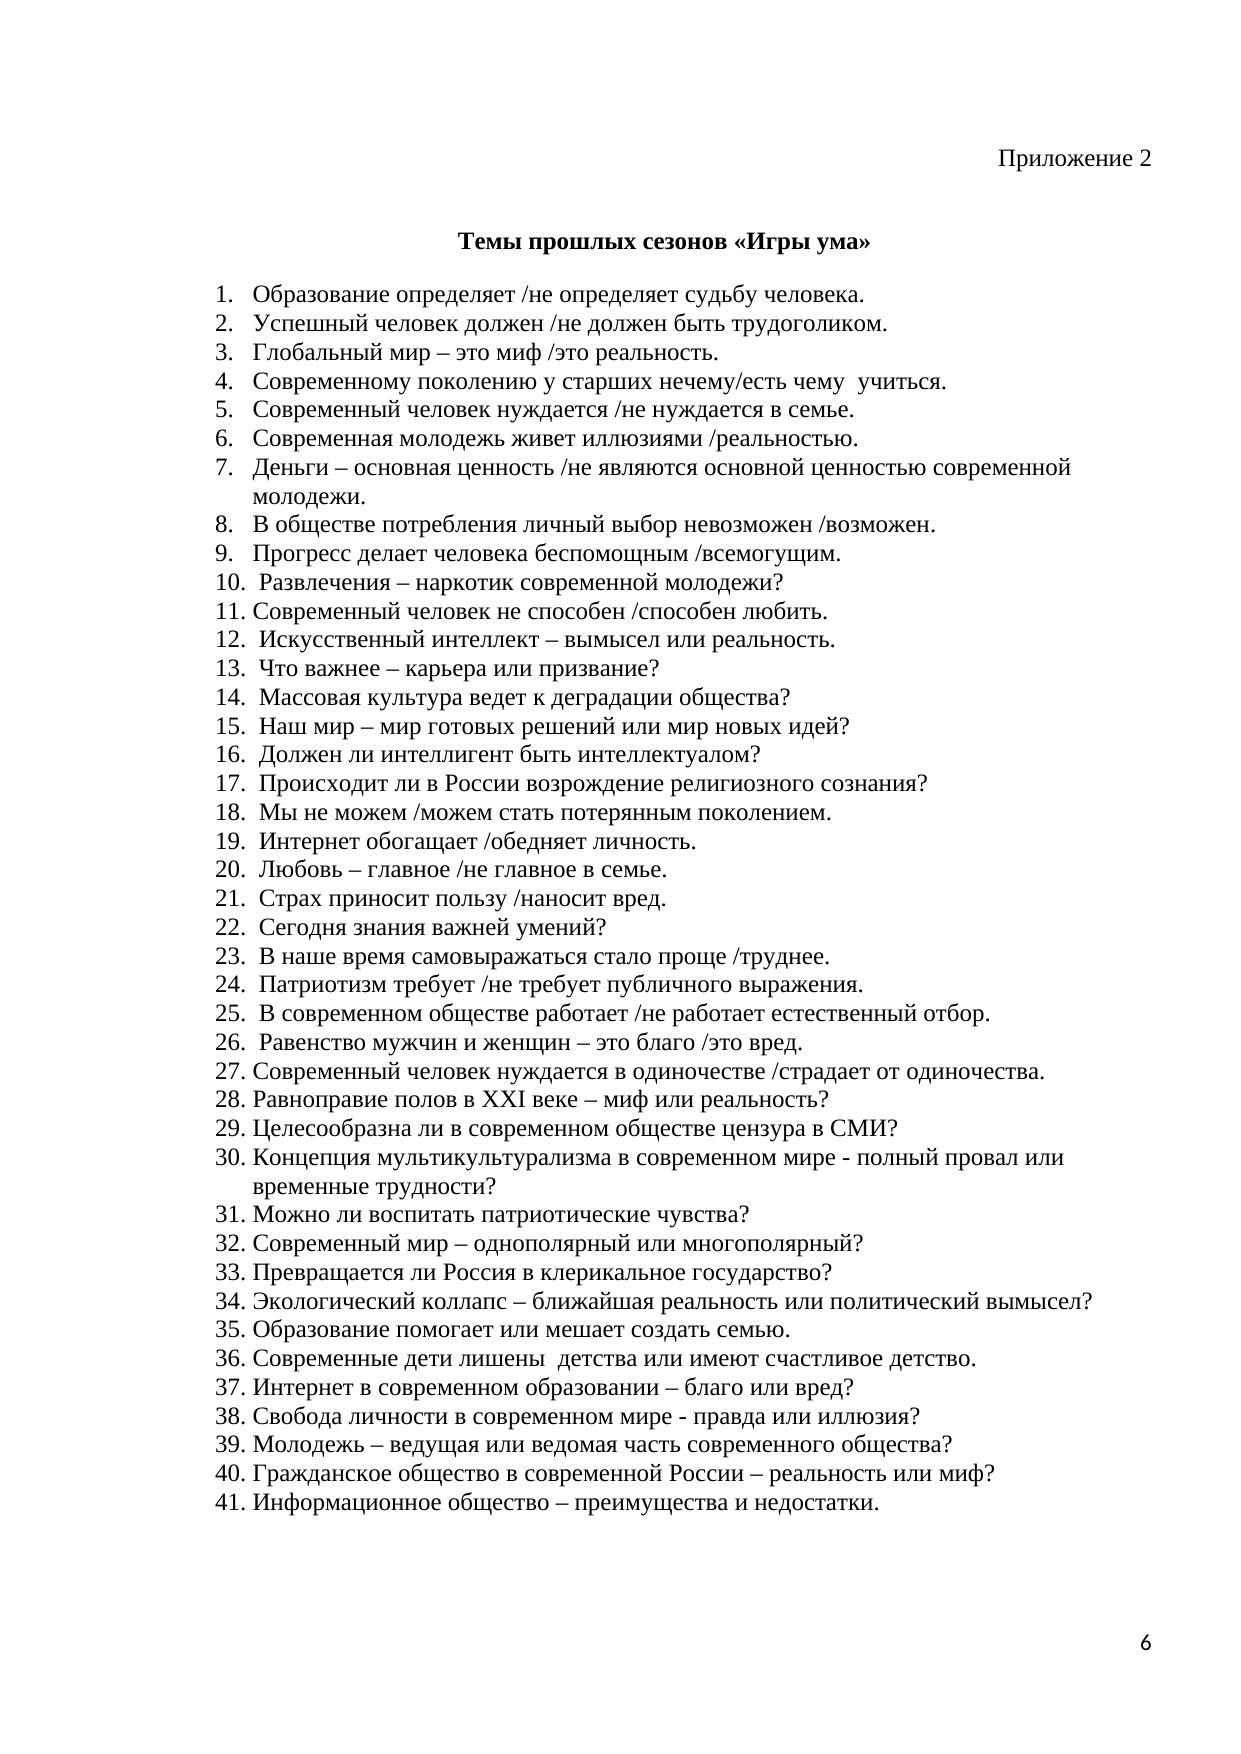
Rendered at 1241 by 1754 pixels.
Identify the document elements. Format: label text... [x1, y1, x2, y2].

list Равенство мужчин и женщин – это благо /это вред. [215, 1027, 1152, 1056]
list Современному поколению у старших нечему/есть чему учиться. [215, 366, 1152, 394]
list Любовь – главное /не главное в семье. [215, 854, 1152, 883]
list Успешный человек должен /не должен быть трудоголиком. [215, 308, 1152, 337]
list Глобальный мир – это миф /это реальность. [215, 337, 1152, 366]
list Страх приносит пользу /наносит вред. [215, 883, 1152, 912]
list Современный человек не способен /способен любить. [215, 596, 1152, 624]
list Современный человек нуждается в одиночестве /страдает от одиночества. [215, 1056, 1152, 1084]
list Свобода личности в современном мире - правда или иллюзия? [215, 1401, 1152, 1429]
list В наше время самовыражаться стало проще /труднее. [215, 941, 1152, 969]
list Сегодня знания важней умений? [215, 912, 1152, 941]
list Гражданское общество в современной России – реальность или миф? [215, 1458, 1152, 1487]
list Интернет в современном образовании – благо или вред? [215, 1372, 1152, 1401]
list В современном обществе работает /не работает естественный отбор. [215, 998, 1152, 1027]
list Современный мир – однополярный или многополярный? [215, 1228, 1152, 1257]
list Целесообразна ли в современном обществе цензура в СМИ? [215, 1113, 1152, 1142]
list Патриотизм требует /не требует публичного выражения. [215, 969, 1152, 998]
list Современные дети лишены детства или имеют счастливое детство. [215, 1343, 1152, 1372]
list В обществе потребления личный выбор невозможен /возможен. [215, 509, 1152, 538]
list Современный человек нуждается /не нуждается в семье. [215, 394, 1152, 423]
list Образование помогает или мешает создать семью. [215, 1314, 1152, 1343]
list Экологический коллапс – ближайшая реальность или политический вымысел? [215, 1286, 1152, 1314]
list Концепция мультикультурализма в современном мире - полный провал или временные трудности? [215, 1142, 1152, 1199]
list Равноправие полов в XXI веке – миф или реальность? [215, 1084, 1152, 1113]
text Приложение 2 [177, 143, 1152, 172]
list Можно ли воспитать патриотические чувства? [215, 1199, 1152, 1228]
list Интернет обогащает /обедняет личность. [215, 826, 1152, 854]
list Развлечения – наркотик современной молодежи? [215, 567, 1152, 596]
list Массовая культура ведет к деградации общества? [215, 682, 1152, 711]
list Наш мир – мир готовых решений или мир новых идей? [215, 711, 1152, 739]
list Современная молодежь живет иллюзиями /реальностью. [215, 423, 1152, 452]
list Информационное общество – преимущества и недостатки. [215, 1487, 1152, 1516]
list Деньги – основная ценность /не являются основной ценностью современной молодежи. [215, 452, 1152, 509]
list Прогресс делает человека беспомощным /всемогущим. [215, 538, 1152, 567]
text Темы прошлых сезонов «Игры ума» [177, 226, 1152, 254]
list Искусственный интеллект – вымысел или реальность. [215, 624, 1152, 653]
list Образование определяет /не определяет судьбу человека. [215, 279, 1152, 308]
list Что важнее – карьера или призвание? [215, 653, 1152, 682]
list Превращается ли Россия в клерикальное государство? [215, 1257, 1152, 1286]
list Мы не можем /можем стать потерянным поколением. [215, 797, 1152, 826]
list Должен ли интеллигент быть интеллектуалом? [215, 739, 1152, 768]
list Происходит ли в России возрождение религиозного сознания? [215, 768, 1152, 797]
list Молодежь – ведущая или ведомая часть современного общества? [215, 1429, 1152, 1458]
